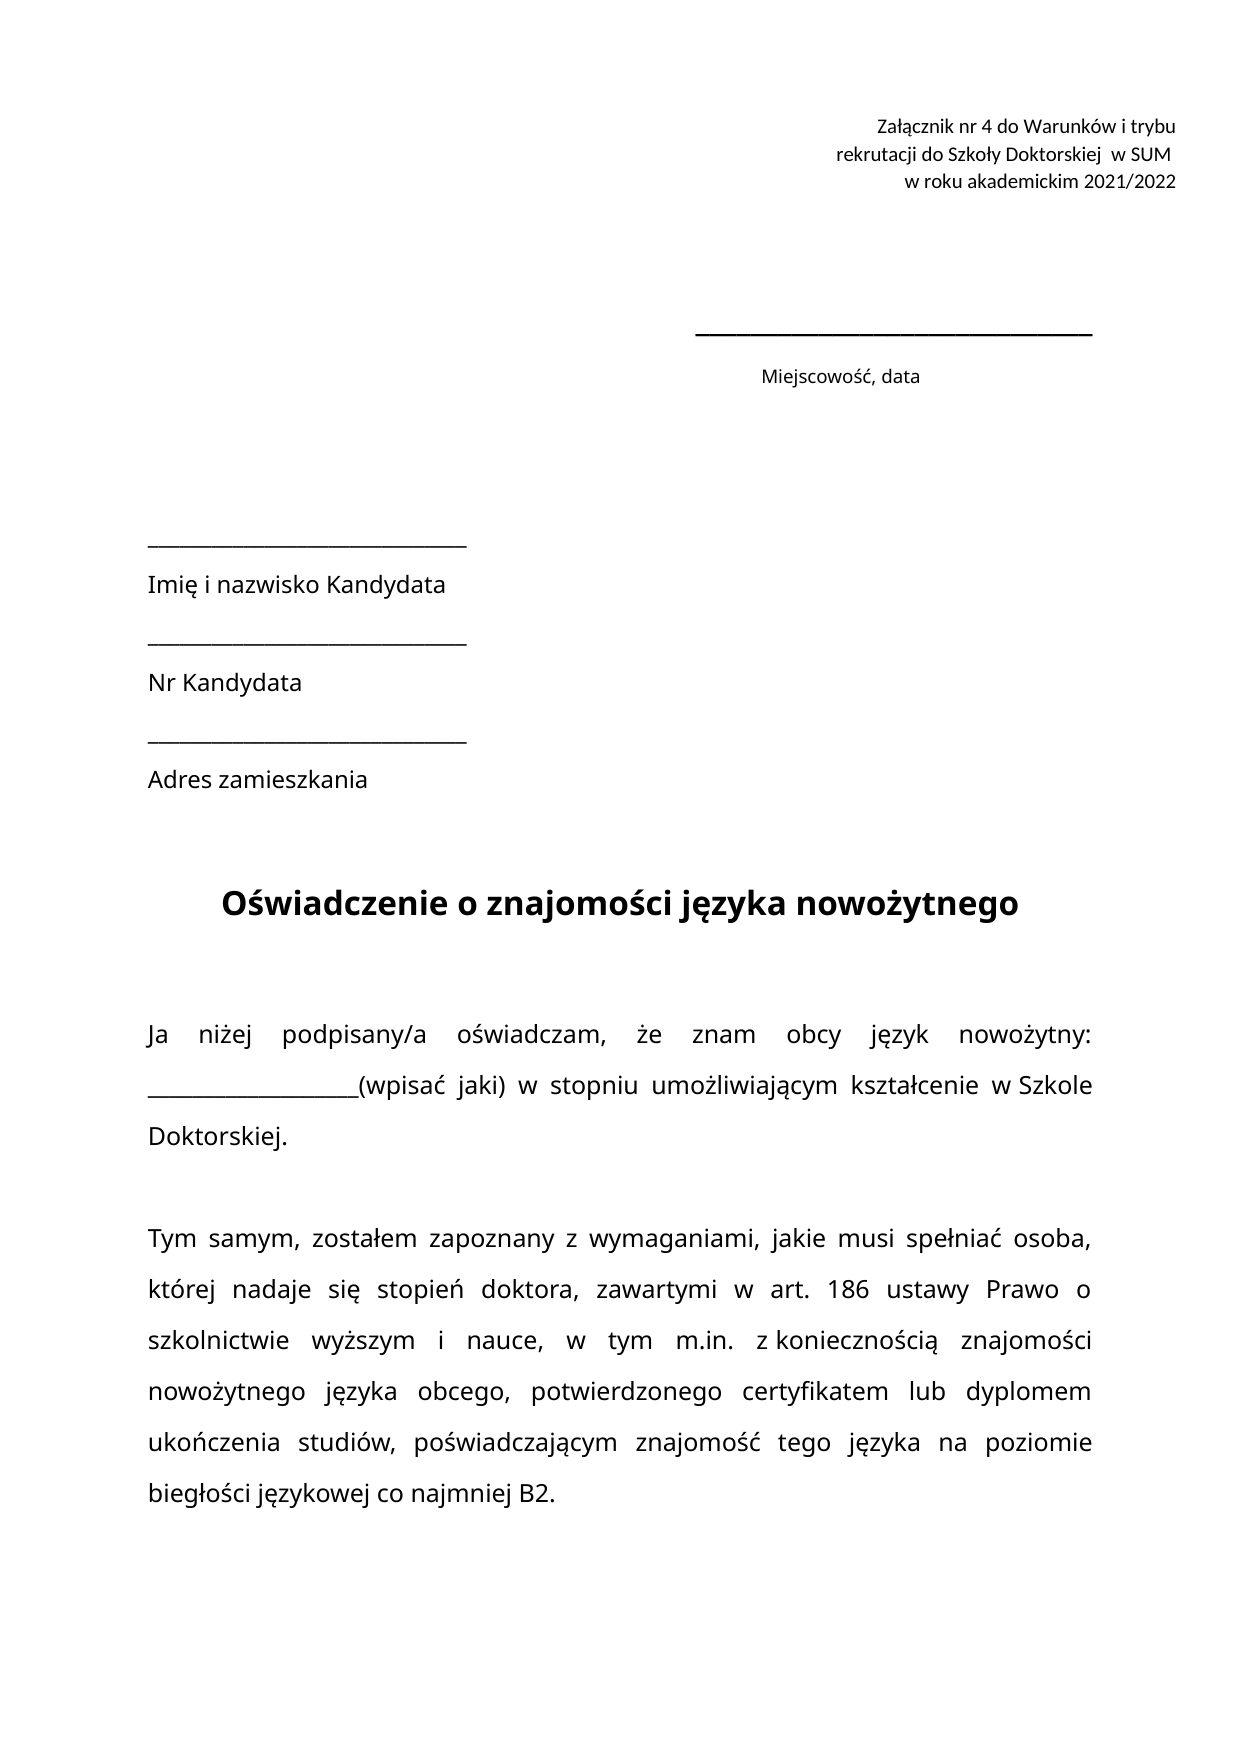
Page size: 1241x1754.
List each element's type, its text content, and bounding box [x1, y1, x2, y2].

text Ja niżej podpisany/a oświadczam, że znam obcy język nowożytny: ___________________(wpisać jaki) w stopniu umożliwiającym kształcenie w Szkole Doktorskiej. [148, 1016, 1093, 1153]
text Tym samym, zostałem zapoznany z wymaganiami, jakie musi spełniać osoba, której nadaje się stopień doktora, zawartymi w art. 186 ustawy Prawo o szkolnictwie wyższym i nauce, w tym m.in. z koniecznością znajomości nowożytnego języka obcego, potwierdzonego certyfikatem lub dyplomem ukończenia studiów, poświadczającym znajomość tego języka na poziomie biegłości językowej co najmniej B2. [148, 1221, 1093, 1510]
text Imię i nazwisko Kandydata [148, 568, 1093, 600]
text ______________________________ [148, 519, 1093, 552]
text ______________________________ [148, 714, 1093, 747]
text Nr Kandydata [148, 666, 1093, 698]
text Oświadczenie o znajomości języka nowożytnego [148, 880, 1093, 926]
text _____________________________ [148, 296, 1093, 341]
text ______________________________ [148, 617, 1093, 649]
text Adres zamieszkania [148, 763, 1093, 796]
text Miejscowość, data [515, 364, 1093, 389]
